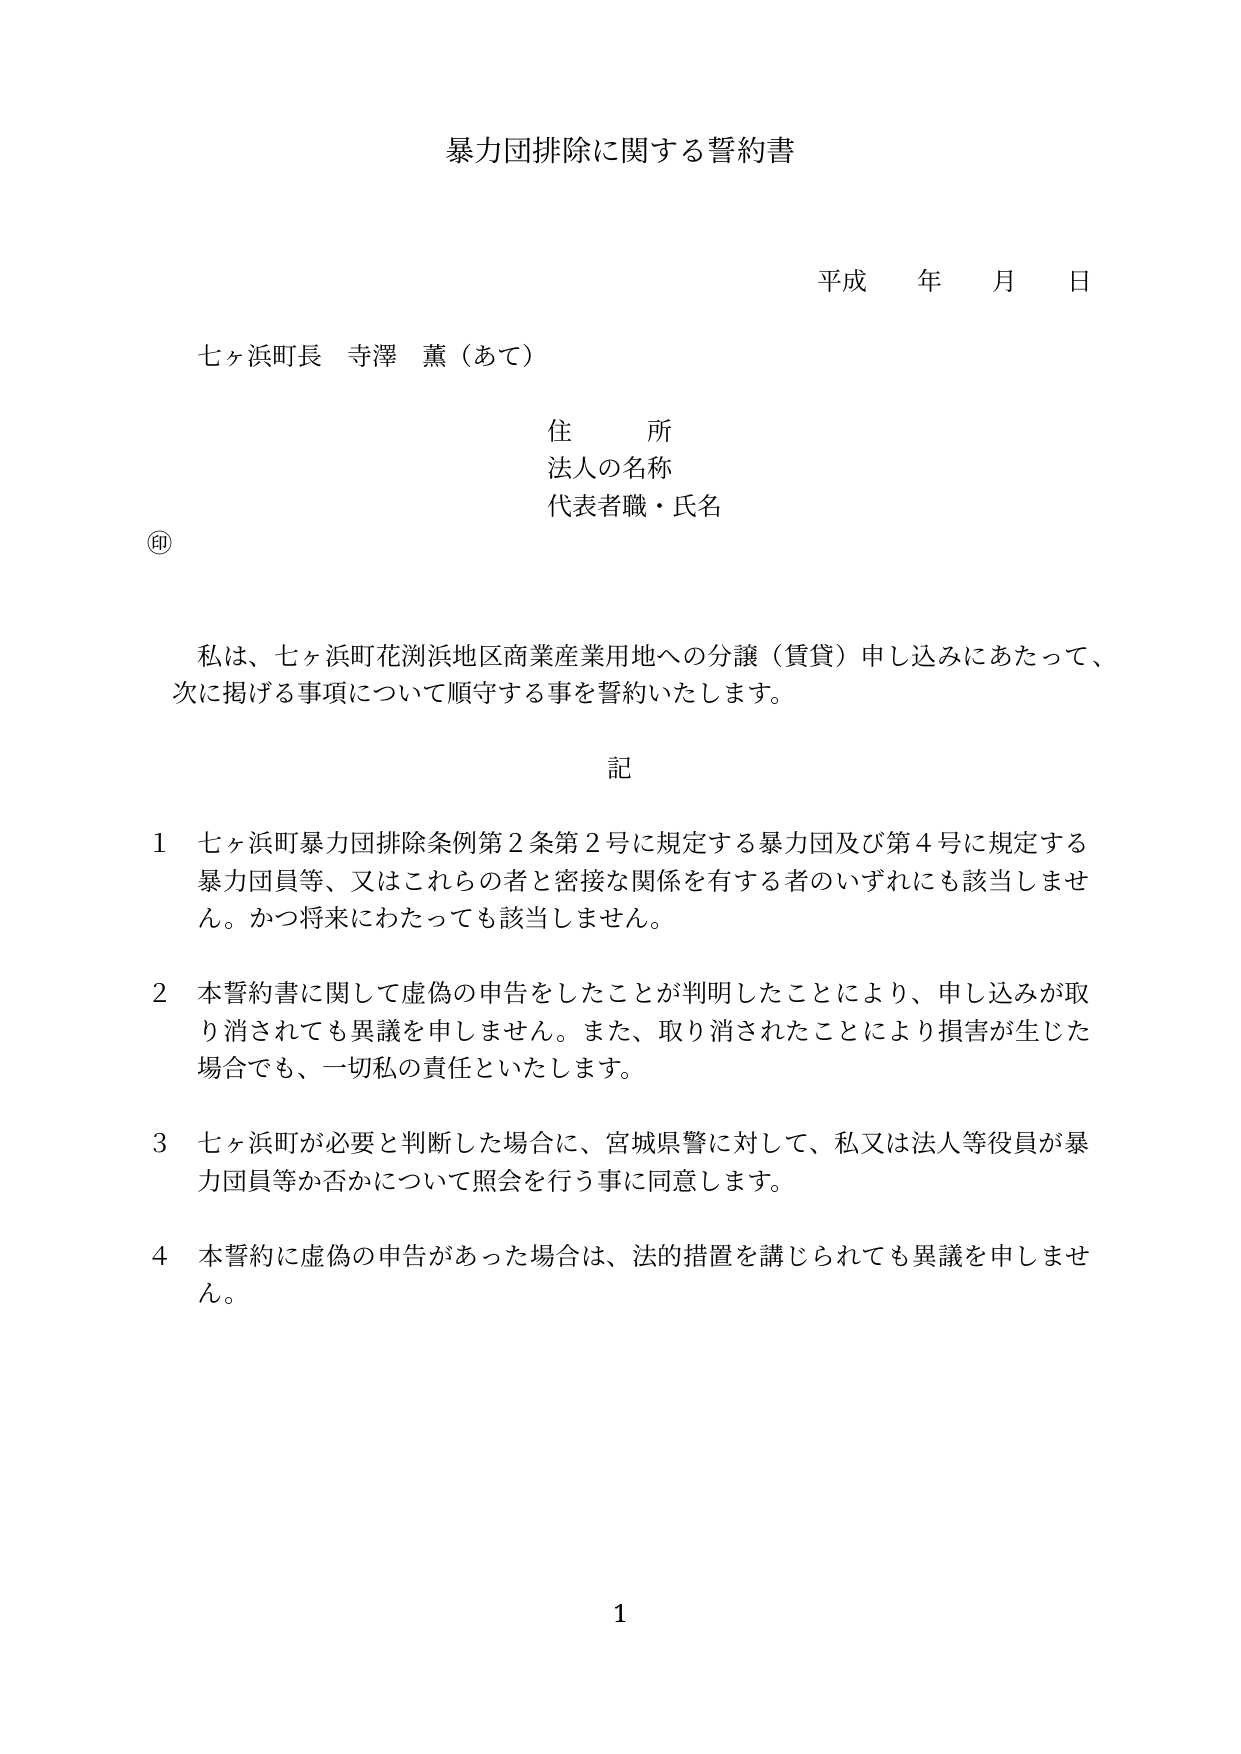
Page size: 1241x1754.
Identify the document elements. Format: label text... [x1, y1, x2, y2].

text 記 [148, 748, 1092, 786]
text ３ 七ヶ浜町が必要と判断した場合に、宮城県警に対して、私又は法人等役員が暴力団員等か否かについて照会を行う事に同意します。 [148, 1123, 1092, 1198]
text ２ 本誓約書に関して虚偽の申告をしたことが判明したことにより、申し込みが取り消されても異議を申しません。また、取り消されたことにより損害が生じた場合でも、一切私の責任といたします。 [148, 973, 1092, 1086]
text 私は、七ヶ浜町花渕浜地区商業産業用地への分譲（賃貸）申し込みにあたって、次に掲げる事項について順守する事を誓約いたします。 [173, 636, 1092, 711]
text 代表者職・氏名 ㊞ [148, 486, 1092, 561]
text １ 七ヶ浜町暴力団排除条例第２条第２号に規定する暴力団及び第４号に規定する暴力団員等、又はこれらの者と密接な関係を有する者のいずれにも該当しません。かつ将来にわたっても該当しません。 [148, 823, 1092, 936]
text ４ 本誓約に虚偽の申告があった場合は、法的措置を講じられても異議を申しません。 [148, 1236, 1092, 1311]
text 平成 年 月 日 [148, 261, 1092, 298]
text 法人の名称 [148, 448, 1092, 486]
title 暴力団排除に関する誓約書 [148, 111, 1092, 186]
text 住 所 [148, 411, 1092, 448]
text 七ヶ浜町長 寺澤 薫（あて） [148, 336, 1092, 373]
